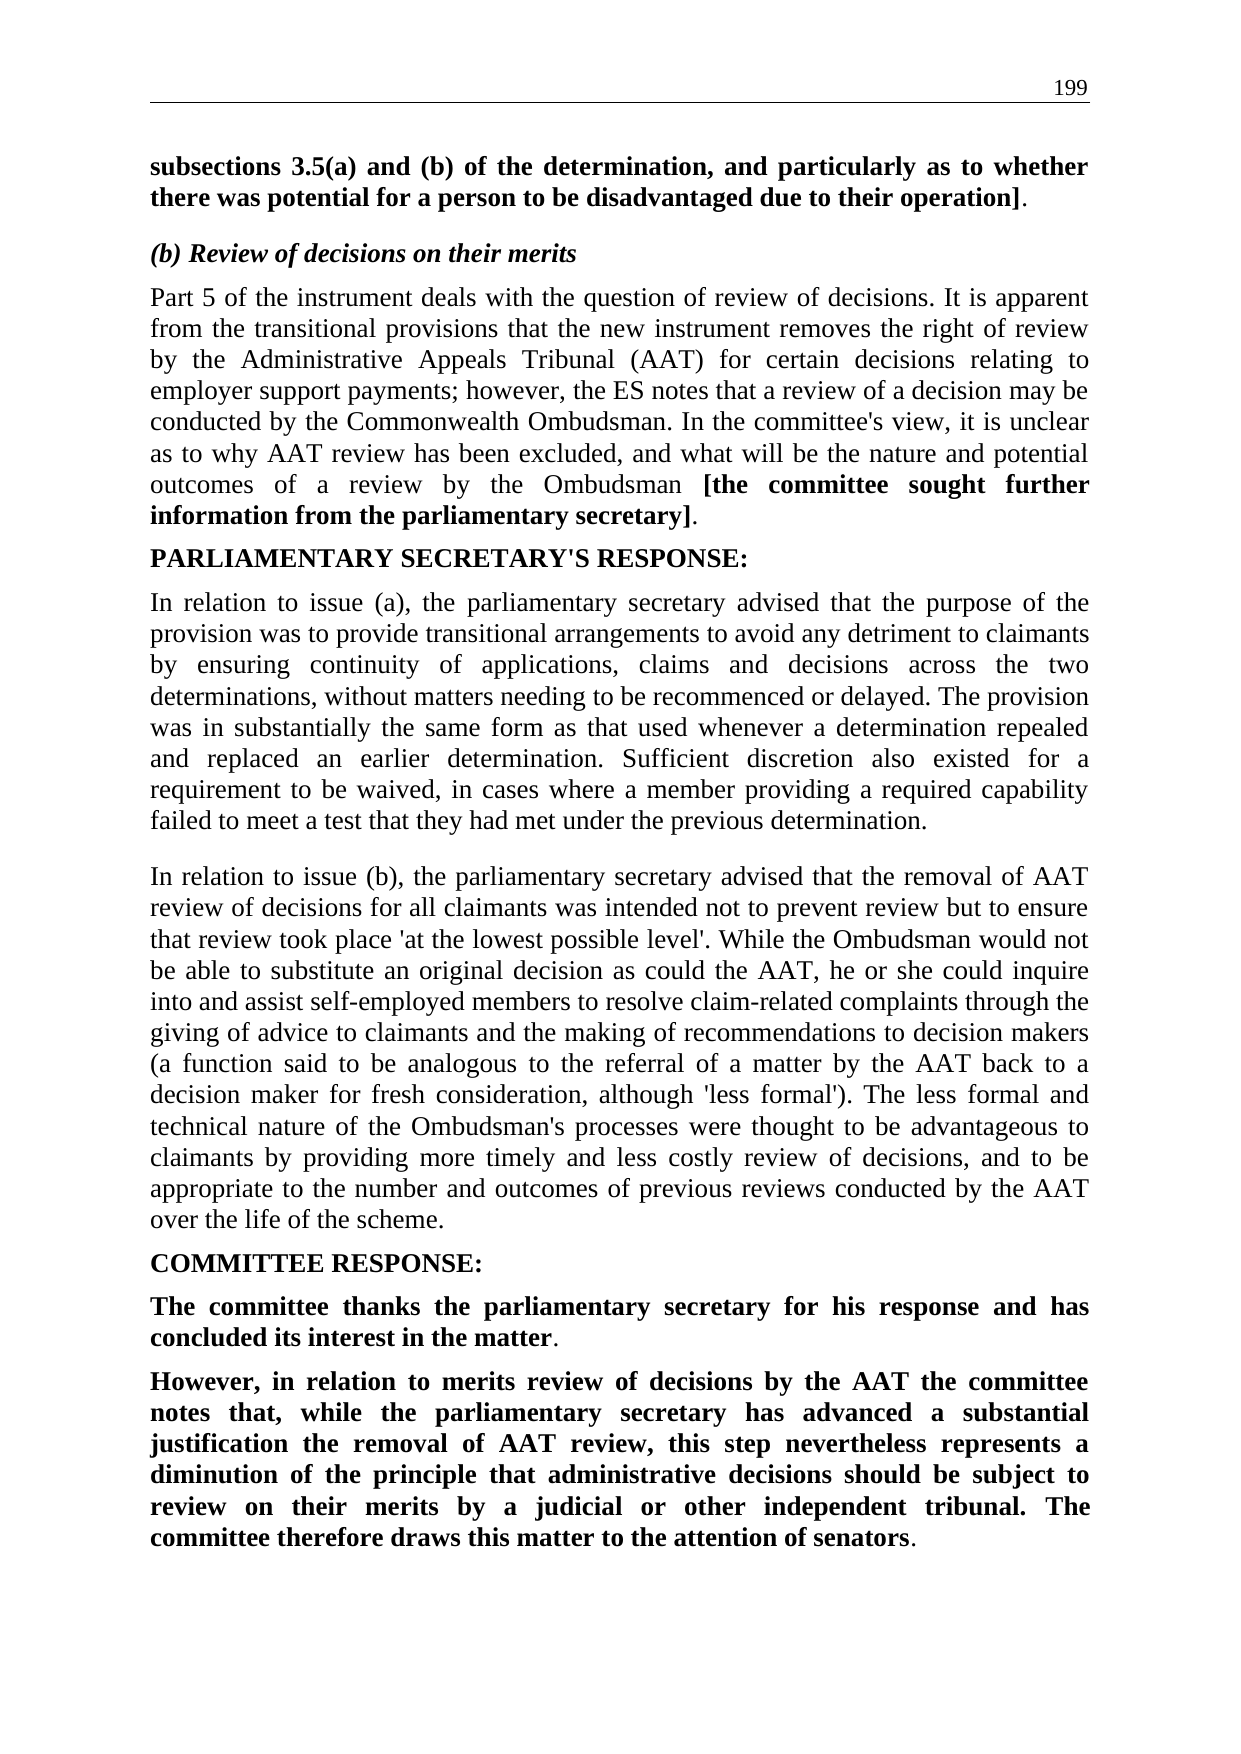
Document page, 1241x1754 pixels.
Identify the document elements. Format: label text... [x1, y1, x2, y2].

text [150, 150, 1090, 212]
list However, in relation to merits review of decisions by the AAT the committee notes that, while the parliamentary secretary has advanced a substantial justification the removal of AAT review, this step nevertheless represents a diminution of the principle that administrative decisions should be subject to review on their merits by a judicial or other independent tribunal. The committee therefore draws this matter to the attention of senators. [150, 1365, 1090, 1552]
list In relation to issue (b), the parliamentary secretary advised that the removal of AAT review of decisions for all claimants was intended not to prevent review but to ensure that review took place 'at the lowest possible level'. While the Ombudsman would not be able to substitute an original decision as could the AAT, he or she could inquire into and assist self-employed members to resolve claim-related complaints through the giving of advice to claimants and the making of recommendations to decision makers (a function said to be analogous to the referral of a matter by the AAT back to a decision maker for fresh consideration, although 'less formal'). The less formal and technical nature of the Ombudsman's processes were thought to be advantageous to claimants by providing more timely and less costly review of decisions, and to be appropriate to the number and outcomes of previous reviews conducted by the AAT over the life of the scheme. [150, 860, 1090, 1234]
list COMMITTEE RESPONSE: [150, 1247, 1090, 1278]
list PARLIAMENTARY SECRETARY'S RESPONSE: [150, 543, 1090, 574]
list The committee thanks the parliamentary secretary for his response and has concluded its interest in the matter. [150, 1290, 1090, 1353]
list In relation to issue (a), the parliamentary secretary advised that the purpose of the provision was to provide transitional arrangements to avoid any detriment to claimants by ensuring continuity of applications, claims and decisions across the two determinations, without matters needing to be recommenced or delayed. The provision was in substantially the same form as that used whenever a determination repealed and replaced an earlier determination. Sufficient discretion also existed for a requirement to be waived, in cases where a member providing a required capability failed to meet a test that they had met under the previous determination. [150, 586, 1090, 835]
subtitle (b) Review of decisions on their merits [150, 237, 1090, 268]
list Part 5 of the instrument deals with the question of review of decisions. It is apparent from the transitional provisions that the new instrument removes the right of review by the Administrative Appeals Tribunal (AAT) for certain decisions relating to employer support payments; however, the ES notes that a review of a decision may be conducted by the Commonwealth Ombudsman. In the committee's view, it is unclear as to why AAT review has been excluded, and what will be the nature and potential outcomes of a review by the Ombudsman [the committee sought further information from the parliamentary secretary]. [150, 281, 1090, 530]
